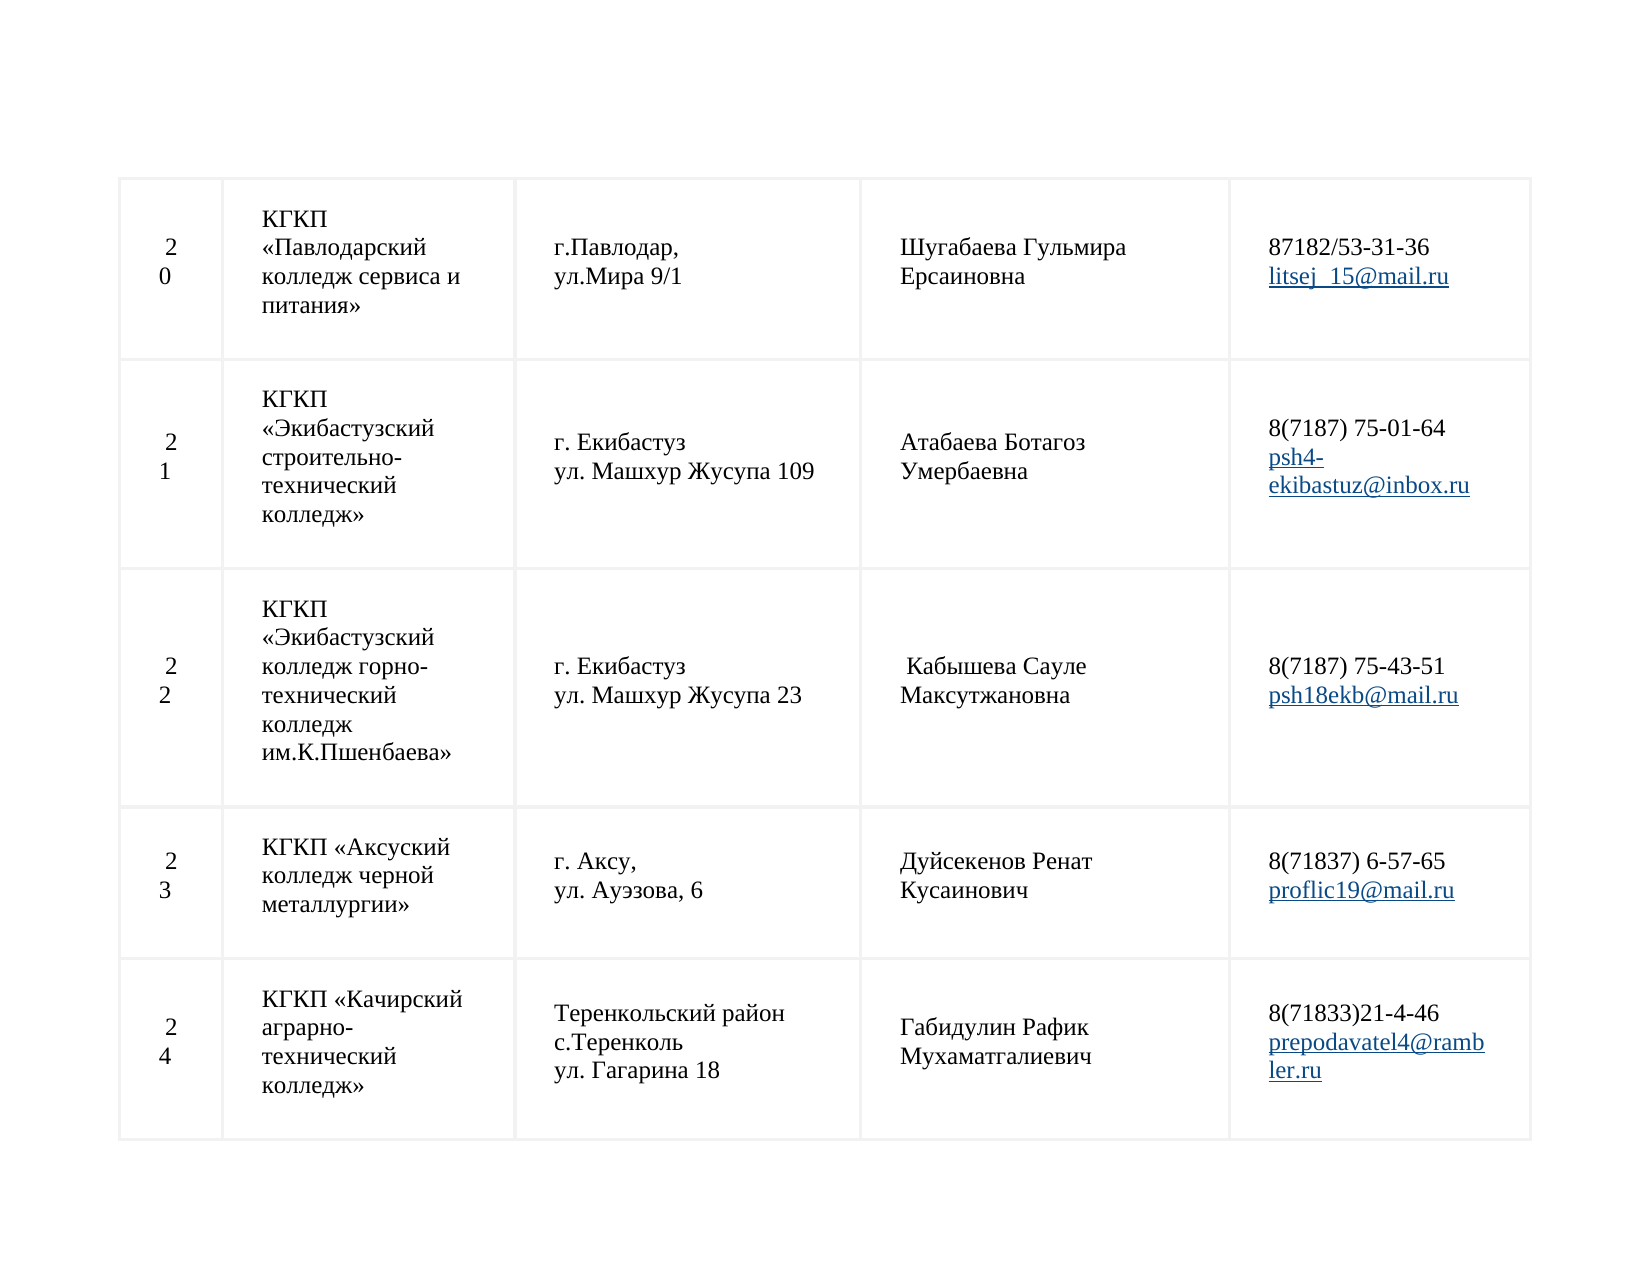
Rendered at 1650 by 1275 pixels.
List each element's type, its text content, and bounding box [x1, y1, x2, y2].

table_cell 8(7187) 75-43-51 psh18ekb@mail.ru [1231, 570, 1529, 805]
table_cell 22 [121, 570, 221, 805]
table_cell Шугабаева Гульмира Ерсаиновна [862, 180, 1228, 358]
table_cell КГКП «Качирский аграрно-технический колледж» [224, 960, 513, 1138]
table_cell г.Павлодар, ул.Мира 9/1 [517, 180, 859, 358]
table_cell 24 [121, 960, 221, 1138]
table_cell 8(7187) 75-01-64 psh4-ekibastuz@inbox.ru [1231, 361, 1529, 567]
table_cell Теренкольский район с.Теренколь ул. Гагарина 18 [517, 960, 859, 1138]
table_cell КГКП «Экибастузский строительно-технический колледж» [224, 361, 513, 567]
table_cell КГКП «Павлодарский колледж сервиса и питания» [224, 180, 513, 358]
table_cell Кабышева Сауле Максутжановна [862, 570, 1228, 805]
table_cell 87182/53-31-36 litsej_15@mail.ru [1231, 180, 1529, 358]
table_cell 21 [121, 361, 221, 567]
table_cell 20 [121, 180, 221, 358]
table_cell 23 [121, 809, 221, 957]
table_cell Дуйсекенов Ренат Кусаинович [862, 809, 1228, 957]
table_cell КГКП «Экибастузский колледж горно-технический колледж им.К.Пшенбаева» [224, 570, 513, 805]
table_cell г. Екибастуз ул. Машхур Жусупа 23 [517, 570, 859, 805]
table_cell КГКП «Аксуский колледж черной металлургии» [224, 809, 513, 957]
table_cell 8(71837) 6-57-65 proflic19@mail.ru [1231, 809, 1529, 957]
table_cell г. Аксу, ул. Ауэзова, 6 [517, 809, 859, 957]
table_cell Габидулин Рафик Мухаматгалиевич [862, 960, 1228, 1138]
table_cell 8(71833)21-4-46 prepodavatel4@rambler.ru [1231, 960, 1529, 1138]
table_cell г. Екибастуз ул. Машхур Жусупа 109 [517, 361, 859, 567]
table_cell Атабаева Ботагоз Умербаевна [862, 361, 1228, 567]
